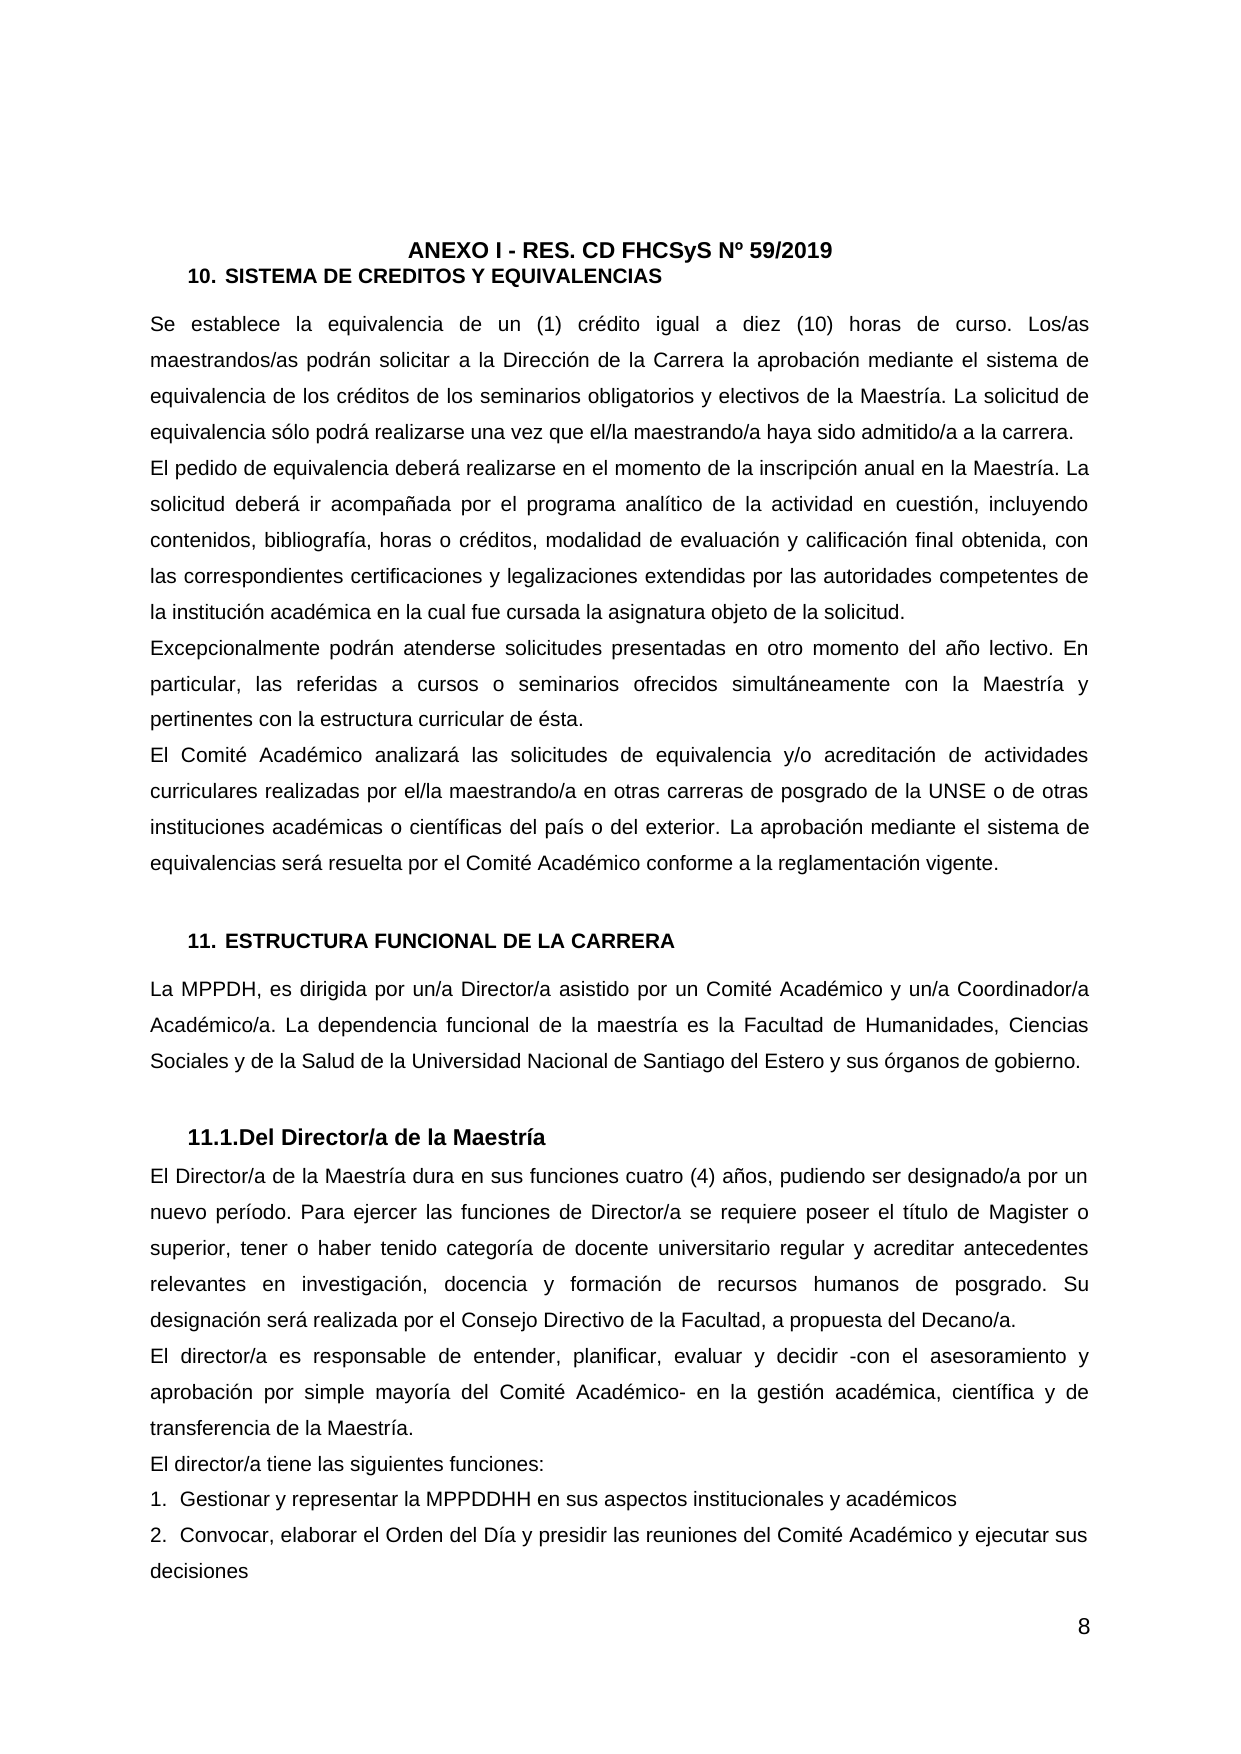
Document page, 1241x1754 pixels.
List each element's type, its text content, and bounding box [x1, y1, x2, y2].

text Se establece la equivalencia de un (1) crédito igual a diez (10) horas de curso. Los/as maestrandos/as podrán solicitar a la Dirección de la Carrera la aprobación mediante el sistema de equivalencia de los créditos de los seminarios obligatorios y electivos de la Maestría. La solicitud de equivalencia sólo podrá realizarse una vez que el/la maestrando/a haya sido admitido/a a la carrera. [150, 312, 1090, 444]
text El Director/a de la Maestría dura en sus funciones cuatro (4) años, pudiendo ser designado/a por un nuevo período. Para ejercer las funciones de Director/a se requiere poseer el título de Magister o superior, tener o haber tenido categoría de docente universitario regular y acreditar antecedentes relevantes en investigación, docencia y formación de recursos humanos de posgrado. Su designación será realizada por el Consejo Directivo de la Facultad, a propuesta del Decano/a. [150, 1164, 1090, 1332]
subtitle ESTRUCTURA FUNCIONAL DE LA CARRERA [187, 929, 1090, 953]
text El director/a es responsable de entender, planificar, evaluar y decidir -con el asesoramiento y aprobación por simple mayoría del Comité Académico- en la gestión académica, científica y de transferencia de la Maestría. [150, 1343, 1090, 1439]
text 2. Convocar, elaborar el Orden del Día y presidir las reuniones del Comité Académico y ejecutar sus decisiones [150, 1523, 1090, 1583]
text El Comité Académico analizará las solicitudes de equivalencia y/o acreditación de actividades curriculares realizadas por el/la maestrando/a en otras carreras de posgrado de la UNSE o de otras instituciones académicas o científicas del país o del exterior. La aprobación mediante el sistema de equivalencias será resuelta por el Comité Académico conforme a la reglamentación vigente. [150, 743, 1090, 875]
text El director/a tiene las siguientes funciones: [150, 1451, 1090, 1475]
text 1. Gestionar y representar la MPPDDHH en sus aspectos institucionales y académicos [150, 1487, 1090, 1511]
list Del Director/a de la Maestría [187, 1124, 1090, 1151]
text Excepcionalmente podrán atenderse solicitudes presentadas en otro momento del año lectivo. En particular, las referidas a cursos o seminarios ofrecidos simultáneamente con la Maestría y pertinentes con la estructura curricular de ésta. [150, 635, 1090, 731]
text La MPPDH, es dirigida por un/a Director/a asistido por un Comité Académico y un/a Coordinador/a Académico/a. La dependencia funcional de la maestría es la Facultad de Humanidades, Ciencias Sociales y de la Salud de la Universidad Nacional de Santiago del Estero y sus órganos de gobierno. [150, 977, 1090, 1073]
subtitle SISTEMA DE CREDITOS Y EQUIVALENCIAS [187, 263, 1090, 287]
text El pedido de equivalencia deberá realizarse en el momento de la inscripción anual en la Maestría. La solicitud deberá ir acompañada por el programa analítico de la actividad en cuestión, incluyendo contenidos, bibliografía, horas o créditos, modalidad de evaluación y calificación final obtenida, con las correspondientes certificaciones y legalizaciones extendidas por las autoridades competentes de la institución académica en la cual fue cursada la asignatura objeto de la solicitud. [150, 456, 1090, 623]
